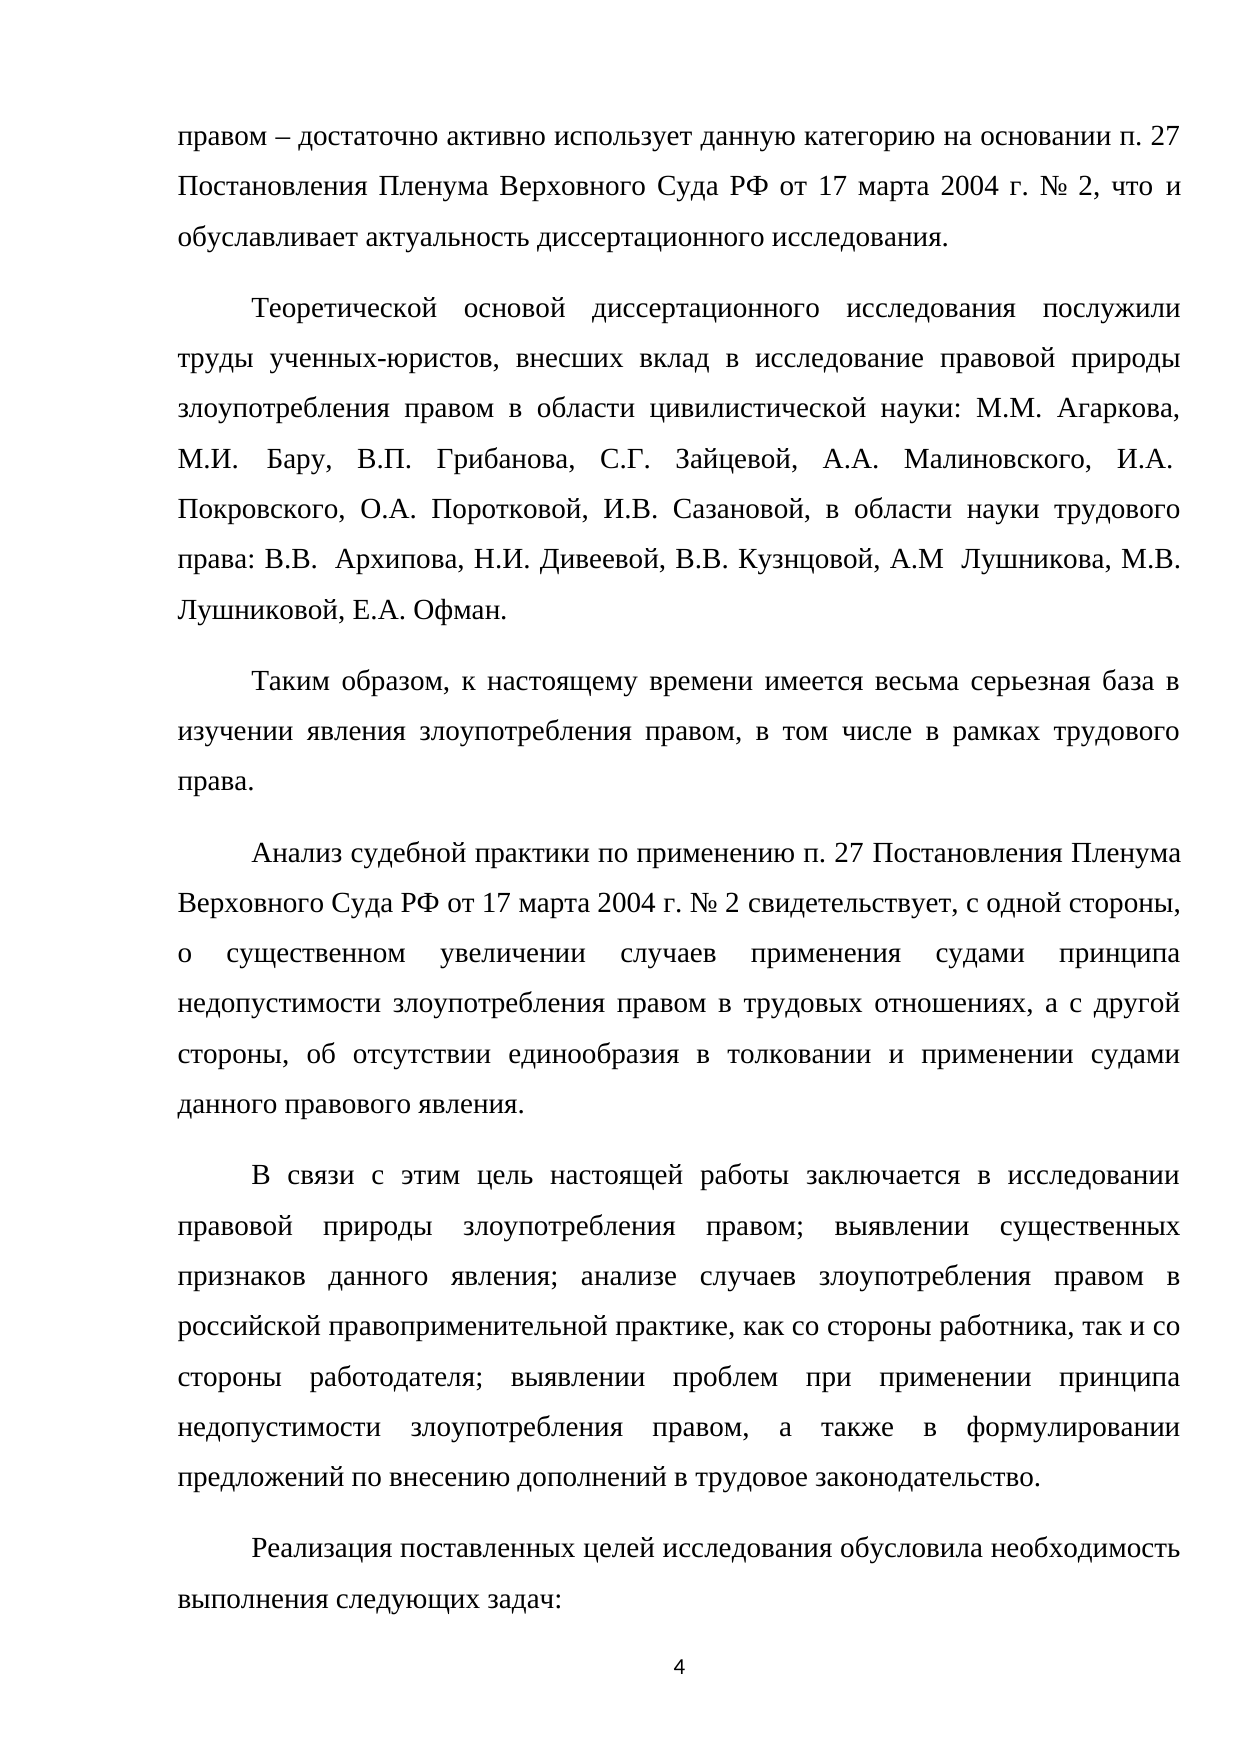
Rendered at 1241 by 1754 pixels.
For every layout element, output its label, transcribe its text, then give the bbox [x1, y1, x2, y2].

text В связи с этим цель настоящей работы заключается в исследовании правовой природы злоупотребления правом; выявлении существенных признаков данного явления; анализе случаев злоупотребления правом в российской правоприменительной практике, как со стороны работника, так и со стороны работодателя; выявлении проблем при применении принципа недопустимости злоупотребления правом, а также в формулировании предложений по внесению дополнений в трудовое законодательство. [177, 1157, 1181, 1493]
text Теоретической основой диссертационного исследования послужили труды ученных-юристов, внесших вклад в исследование правовой природы злоупотребления правом в области цивилистической науки: М.М. Агаркова, М.И. Бару, В.П. Грибанова, С.Г. Зайцевой, А.А. Малиновского, И.А. Покровского, О.А. Поротковой, И.В. Сазановой, в области науки трудового права: В.В. Архипова, Н.И. Дивеевой, В.В. Кузнцовой, А.М Лушникова, М.В. Лушниковой, Е.А. Офман. [177, 290, 1181, 625]
text Таким образом, к настоящему времени имеется весьма серьезная база в изучении явления злоупотребления правом, в том числе в рамках трудового права. [177, 663, 1181, 797]
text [177, 118, 1181, 252]
text Анализ судебной практики по применению п. 27 Постановления Пленума Верховного Суда РФ от 17 марта 2004 г. № 2 свидетельствует, с одной стороны, о существенном увеличении случаев применения судами принципа недопустимости злоупотребления правом в трудовых отношениях, а с другой стороны, об отсутствии единообразия в толковании и применении судами данного правового явления. [177, 835, 1181, 1120]
text Реализация поставленных целей исследования обусловила необходимость выполнения следующих задач: [177, 1530, 1181, 1614]
